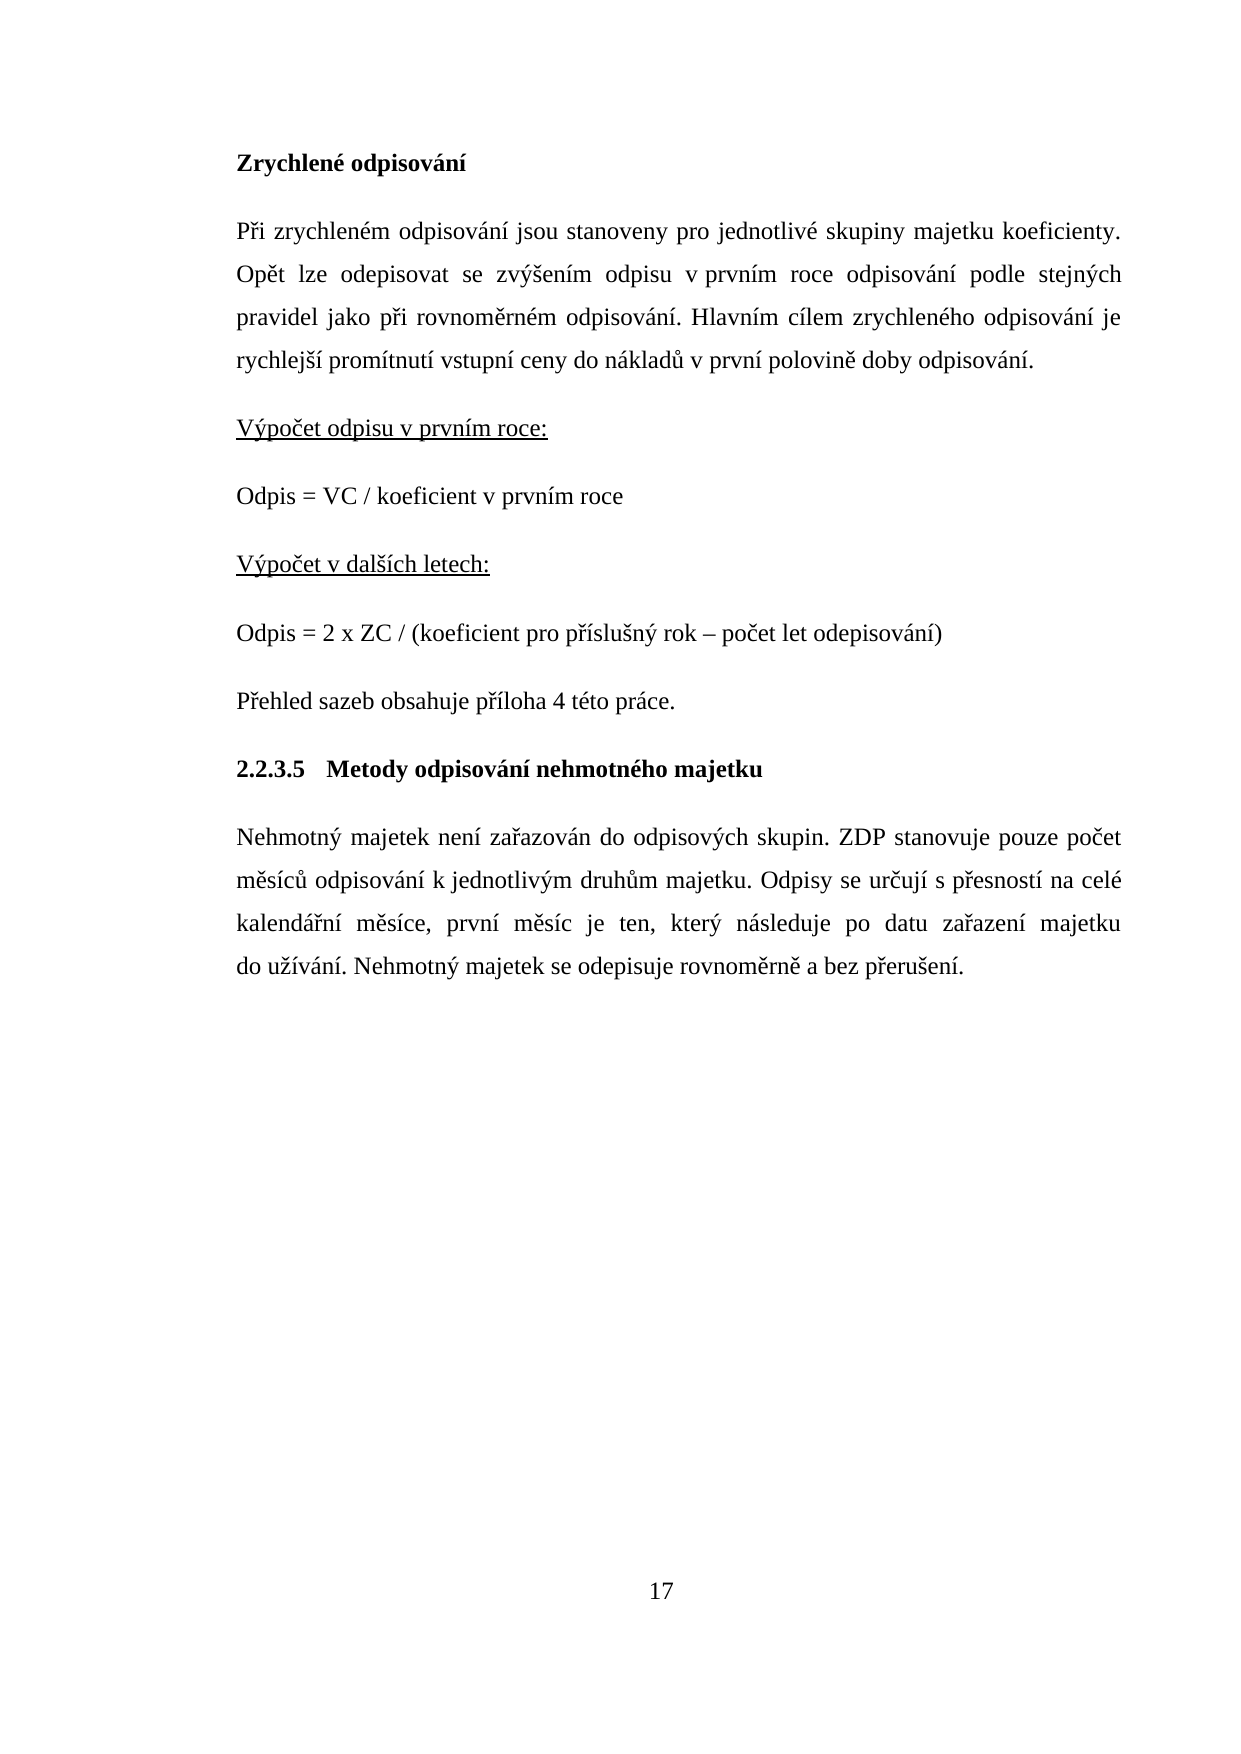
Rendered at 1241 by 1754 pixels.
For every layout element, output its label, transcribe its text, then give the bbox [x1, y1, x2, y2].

subtitle Metody odpisování nehmotného majetku [236, 754, 1122, 783]
text Odpis = VC / koeficient v prvním roce [236, 481, 1122, 510]
text Nehmotný majetek není zařazován do odpisových skupin. ZDP stanovuje pouze počet měsíců odpisování k jednotlivým druhům majetku. Odpisy se určují s přesností na celé kalendářní měsíce, první měsíc je ten, který následuje po datu zařazení majetku do užívání. Nehmotný majetek se odepisuje rovnoměrně a bez přerušení. [236, 822, 1122, 980]
text Zrychlené odpisování [236, 148, 1122, 176]
text Výpočet v dalších letech: [236, 549, 1122, 578]
text Odpis = 2 x ZC / (koeficient pro příslušný rok – počet let odepisování) [236, 618, 1122, 646]
text Při zrychleném odpisování jsou stanoveny pro jednotlivé skupiny majetku koeficienty. Opět lze odepisovat se zvýšením odpisu v prvním roce odpisování podle stejných pravidel jako při rovnoměrném odpisování. Hlavním cílem zrychleného odpisování je rychlejší promítnutí vstupní ceny do nákladů v první polovině doby odpisování. [236, 216, 1122, 374]
text Výpočet odpisu v prvním roce: [236, 413, 1122, 442]
text Přehled sazeb obsahuje příloha 4 této práce. [236, 686, 1122, 714]
